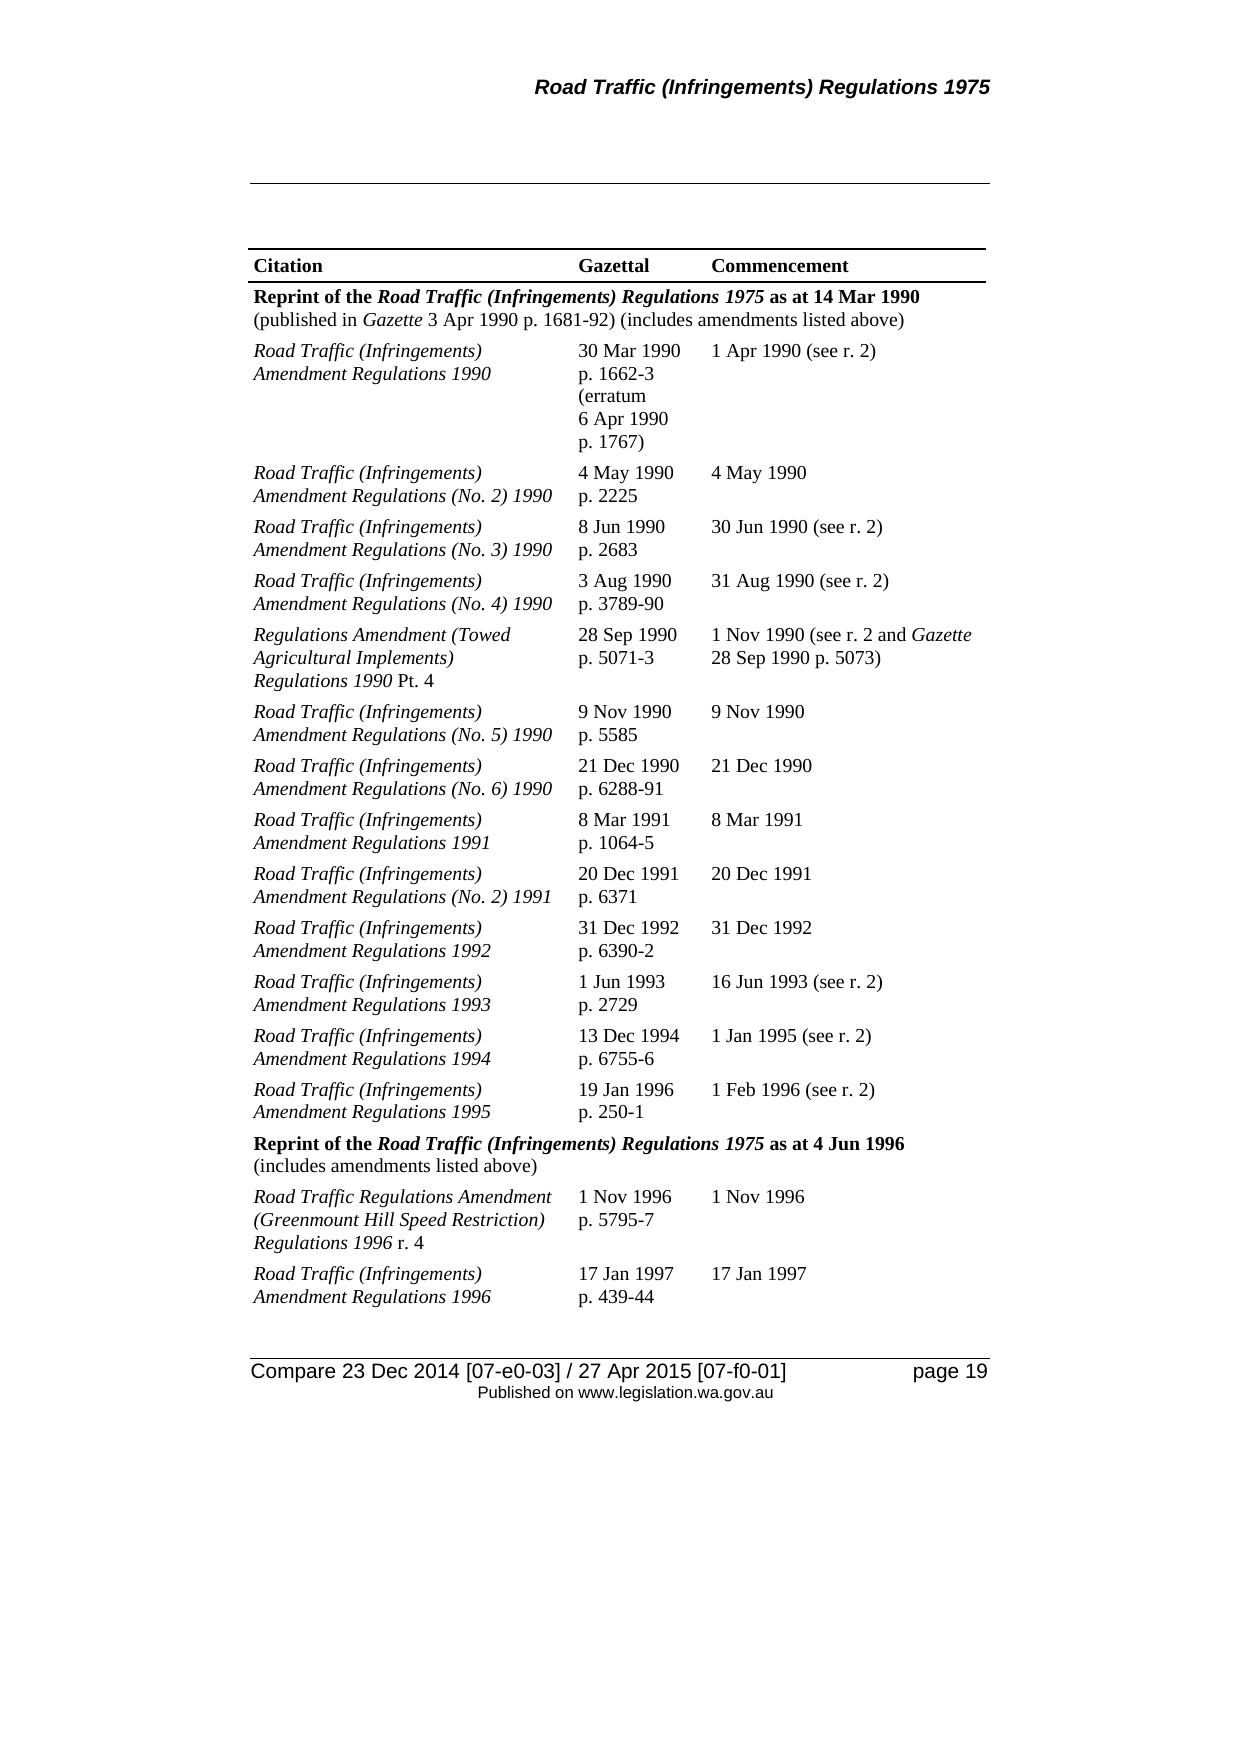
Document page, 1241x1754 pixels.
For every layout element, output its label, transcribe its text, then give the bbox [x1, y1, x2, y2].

table_cell 4 May 1990 [705, 457, 986, 511]
table_cell 20 Dec 1991 p. 6371 [572, 858, 705, 912]
table_cell Road Traffic (Infringements) Amendment Regulations 1991 [248, 804, 572, 858]
table_cell 8 Mar 1991 p. 1064-5 [572, 804, 705, 858]
table_cell Road Traffic (Infringements) Amendment Regulations (No. 2) 1991 [248, 858, 572, 912]
table_cell 1 Feb 1996 (see r. 2) [705, 1074, 986, 1127]
table_cell 1 Apr 1990 (see r. 2) [705, 335, 986, 457]
table_cell Road Traffic Regulations Amendment (Greenmount Hill Speed Restriction) Regulations 1996 r. 4 [248, 1181, 572, 1258]
table_cell 1 Jan 1995 (see r. 2) [705, 1020, 986, 1073]
table_cell 21 Dec 1990 p. 6288-91 [572, 750, 705, 804]
table_cell Road Traffic (Infringements) Amendment Regulations (No. 4) 1990 [248, 565, 572, 619]
table_cell 19 Jan 1996 p. 250-1 [572, 1074, 705, 1127]
table_cell 31 Dec 1992 p. 6390-2 [572, 912, 705, 966]
table_cell 1 Nov 1990 (see r. 2 and Gazette 28 Sep 1990 p. 5073) [705, 619, 986, 696]
table_cell 31 Aug 1990 (see r. 2) [705, 565, 986, 619]
table_header Citation [248, 250, 572, 281]
table_cell 9 Nov 1990 p. 5585 [572, 696, 705, 750]
table_cell Reprint of the Road Traffic (Infringements) Regulations 1975 as at 14 Mar 1990 (published in Gazette 3 Apr 1990 p. 1681-92) (includes amendments listed above) [248, 283, 986, 335]
table_cell Road Traffic (Infringements) Amendment Regulations 1992 [248, 912, 572, 966]
table_cell 8 Mar 1991 [705, 804, 986, 858]
table_header Gazettal [572, 250, 705, 281]
table_cell 3 Aug 1990 p. 3789-90 [572, 565, 705, 619]
table_cell 9 Nov 1990 [705, 696, 986, 750]
table_cell 1 Jun 1993 p. 2729 [572, 966, 705, 1019]
table_cell Road Traffic (Infringements) Amendment Regulations (No. 2) 1990 [248, 457, 572, 511]
table_cell Regulations Amendment (Towed Agricultural Implements) Regulations 1990 Pt. 4 [248, 619, 572, 696]
table_cell 13 Dec 1994 p. 6755-6 [572, 1020, 705, 1073]
table_cell 21 Dec 1990 [705, 750, 986, 804]
table_cell 8 Jun 1990 p. 2683 [572, 511, 705, 565]
table_cell Road Traffic (Infringements) Amendment Regulations 1993 [248, 966, 572, 1019]
table_cell Road Traffic (Infringements) Amendment Regulations (No. 6) 1990 [248, 750, 572, 804]
table_cell 17 Jan 1997 p. 439-44 [572, 1258, 705, 1312]
table_cell 30 Mar 1990 p. 1662-3 (erratum 6 Apr 1990 p. 1767) [572, 335, 705, 457]
table_cell Road Traffic (Infringements) Amendment Regulations (No. 3) 1990 [248, 511, 572, 565]
table_header Commencement [705, 250, 986, 281]
table_cell 1 Nov 1996 [705, 1181, 986, 1258]
table_cell Road Traffic (Infringements) Amendment Regulations 1994 [248, 1020, 572, 1073]
table_cell 30 Jun 1990 (see r. 2) [705, 511, 986, 565]
table_cell Road Traffic (Infringements) Amendment Regulations 1996 [248, 1258, 572, 1312]
table_cell 20 Dec 1991 [705, 858, 986, 912]
table_cell Road Traffic (Infringements) Amendment Regulations 1995 [248, 1074, 572, 1127]
table_cell 4 May 1990 p. 2225 [572, 457, 705, 511]
table_cell Reprint of the Road Traffic (Infringements) Regulations 1975 as at 4 Jun 1996 (includes amendments listed above) [248, 1128, 986, 1181]
table_cell 31 Dec 1992 [705, 912, 986, 966]
table_cell Road Traffic (Infringements) Amendment Regulations 1990 [248, 335, 572, 457]
table_cell 16 Jun 1993 (see r. 2) [705, 966, 986, 1019]
table_cell Road Traffic (Infringements) Amendment Regulations (No. 5) 1990 [248, 696, 572, 750]
table_cell 17 Jan 1997 [705, 1258, 986, 1312]
table_cell 1 Nov 1996 p. 5795-7 [572, 1181, 705, 1258]
table_cell 28 Sep 1990 p. 5071-3 [572, 619, 705, 696]
